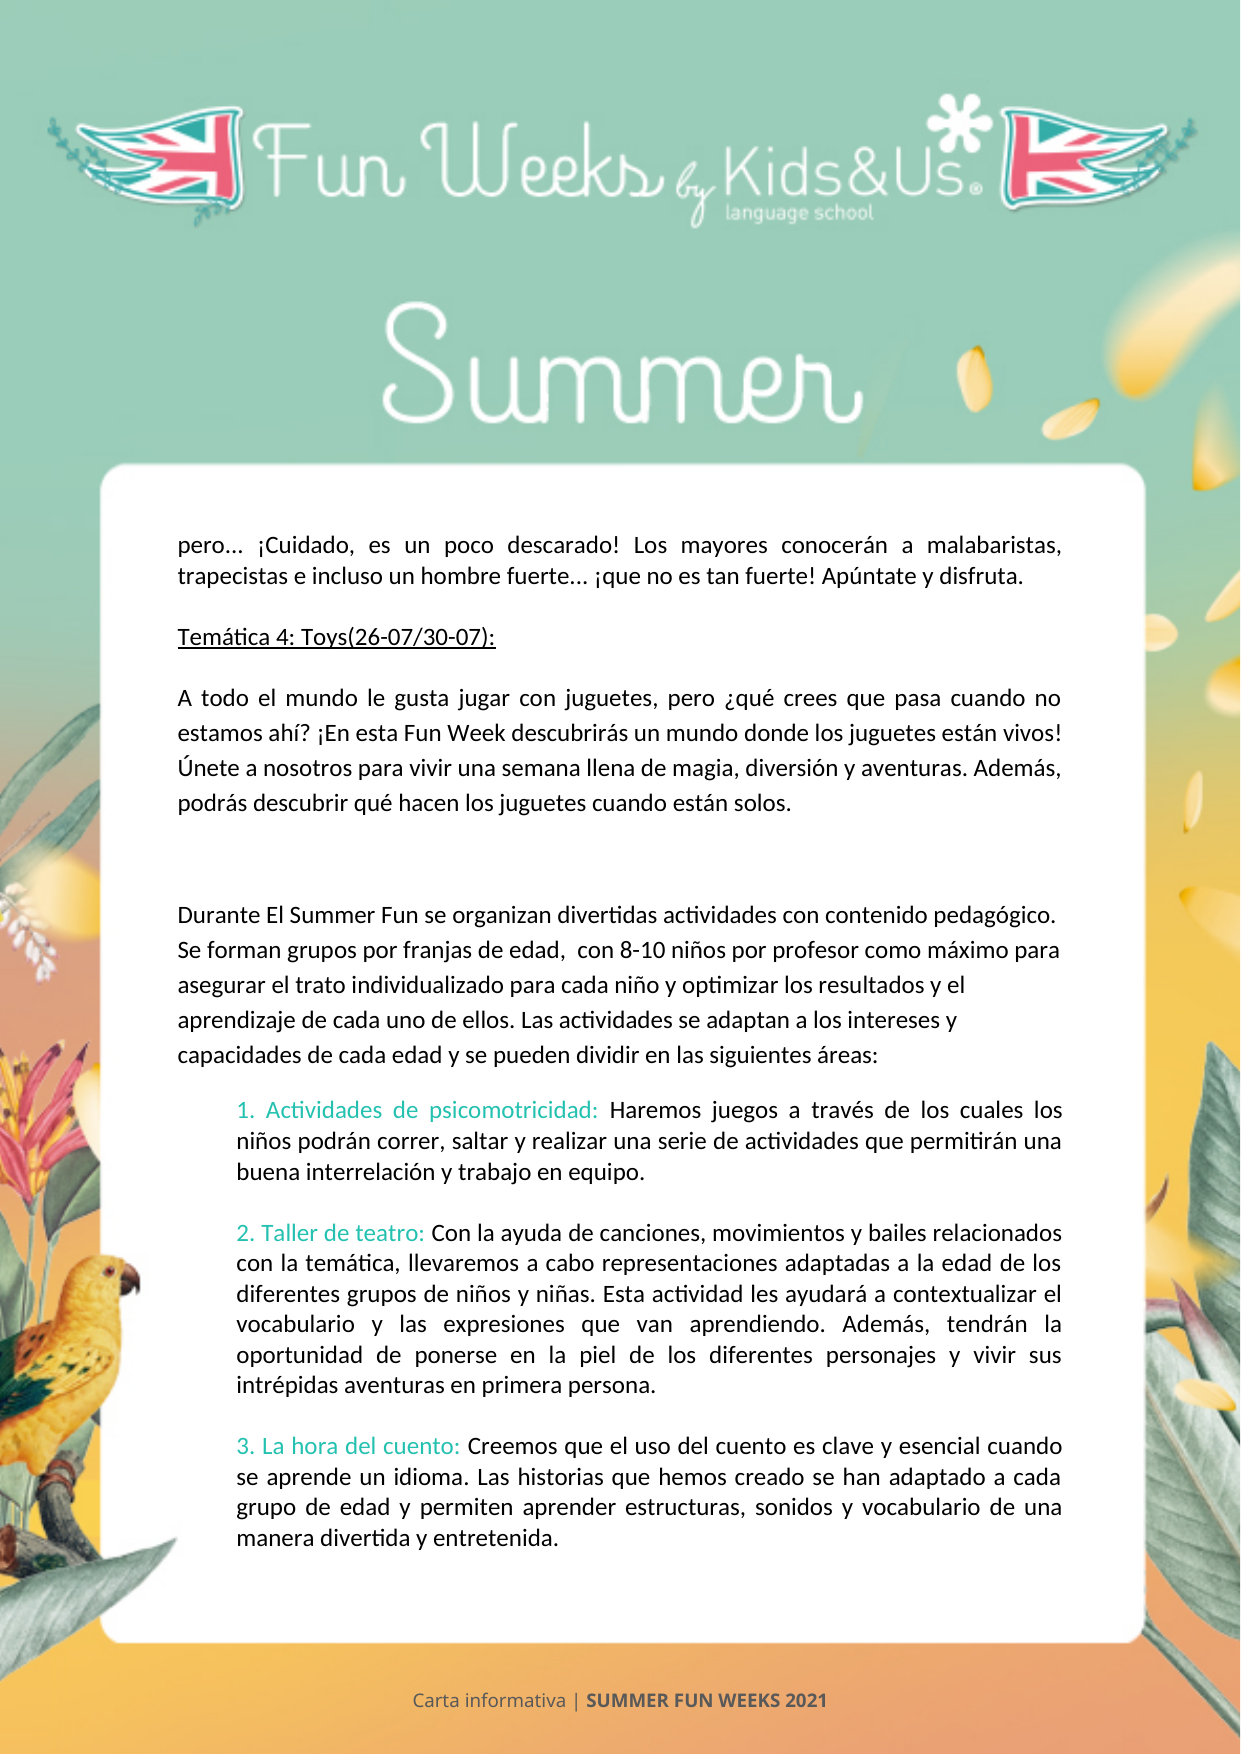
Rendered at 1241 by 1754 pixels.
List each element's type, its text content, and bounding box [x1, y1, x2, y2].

text 3. La hora del cuento: Creemos que el uso del cuento es clave y esencial cuando se aprende un idioma. Las historias que hemos creado se han adaptado a cada grupo de edad y permiten aprender estructuras, sonidos y vocabulario de una manera divertida y entretenida. [236, 1430, 1063, 1552]
text Durante El Summer Fun se organizan divertidas actividades con contenido pedagógico. Se forman grupos por franjas de edad, con 8-10 niños por profesor como máximo para asegurar el trato individualizado para cada niño y optimizar los resultados y el aprendizaje de cada uno de ellos. Las actividades se adaptan a los intereses y capacidades de cada edad y se pueden dividir en las siguientes áreas: [177, 899, 1063, 1069]
text ¡El circo ya ha llegado! ¿Ya tienes tu entrada? ¡Vivirás emocionantes aventuras y harás nuevos amigos en el Anmera Circus! Los más pequeños conocerán a Cookie, el payaso, pero... ¡Cuidado, es un poco descarado! Los mayores conocerán a malabaristas, trapecistas e incluso un hombre fuerte... ¡que no es tan fuerte! Apúntate y disfruta. [177, 529, 1063, 591]
text 1. Actividades de psicomotricidad: Haremos juegos a través de los cuales los niños podrán correr, saltar y realizar una serie de actividades que permitirán una buena interrelación y trabajo en equipo. [236, 1095, 1063, 1186]
picture [0, 0, 1241, 1754]
text A todo el mundo le gusta jugar con juguetes, pero ¿qué crees que pasa cuando no estamos ahí? ¡En esta Fun Week descubrirás un mundo donde los juguetes están vivos! Únete a nosotros para vivir una semana llena de magia, diversión y aventuras. Además, podrás descubrir qué hacen los juguetes cuando están solos. [177, 682, 1063, 818]
text Temática 4: Toys(26-07/30-07): [177, 621, 1063, 652]
text 2. Taller de teatro: Con la ayuda de canciones, movimientos y bailes relacionados con la temática, llevaremos a cabo representaciones adaptadas a la edad de los diferentes grupos de niños y niñas. Esta actividad les ayudará a contextualizar el vocabulario y las expresiones que van aprendiendo. Además, tendrán la oportunidad de ponerse en la piel de los diferentes personajes y vivir sus intrépidas aventuras en primera persona. [236, 1217, 1063, 1400]
